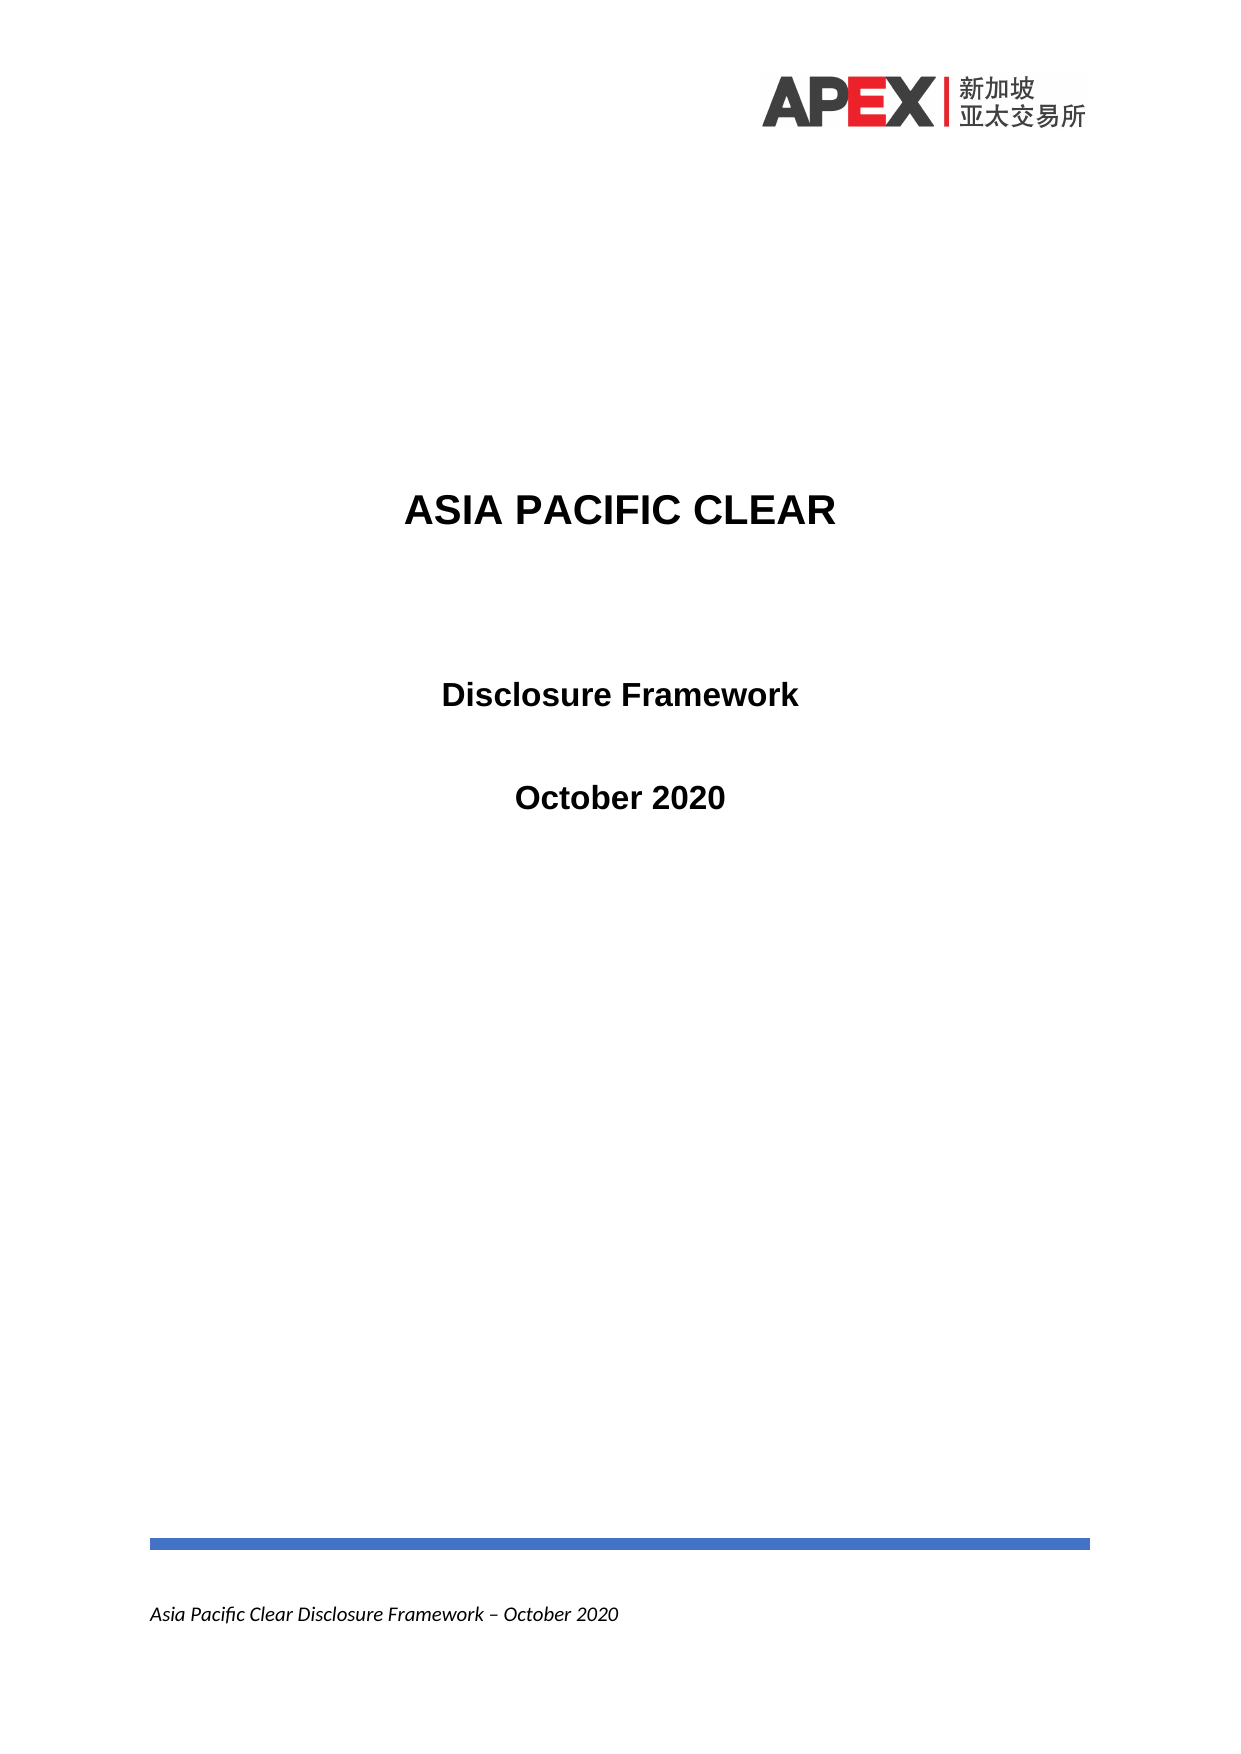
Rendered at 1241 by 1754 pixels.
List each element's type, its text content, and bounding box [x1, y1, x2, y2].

text October 2020 [150, 778, 1090, 817]
picture [755, 73, 1091, 131]
text ASIA PACIFIC CLEAR [150, 485, 1090, 533]
text Disclosure Framework [150, 675, 1090, 713]
